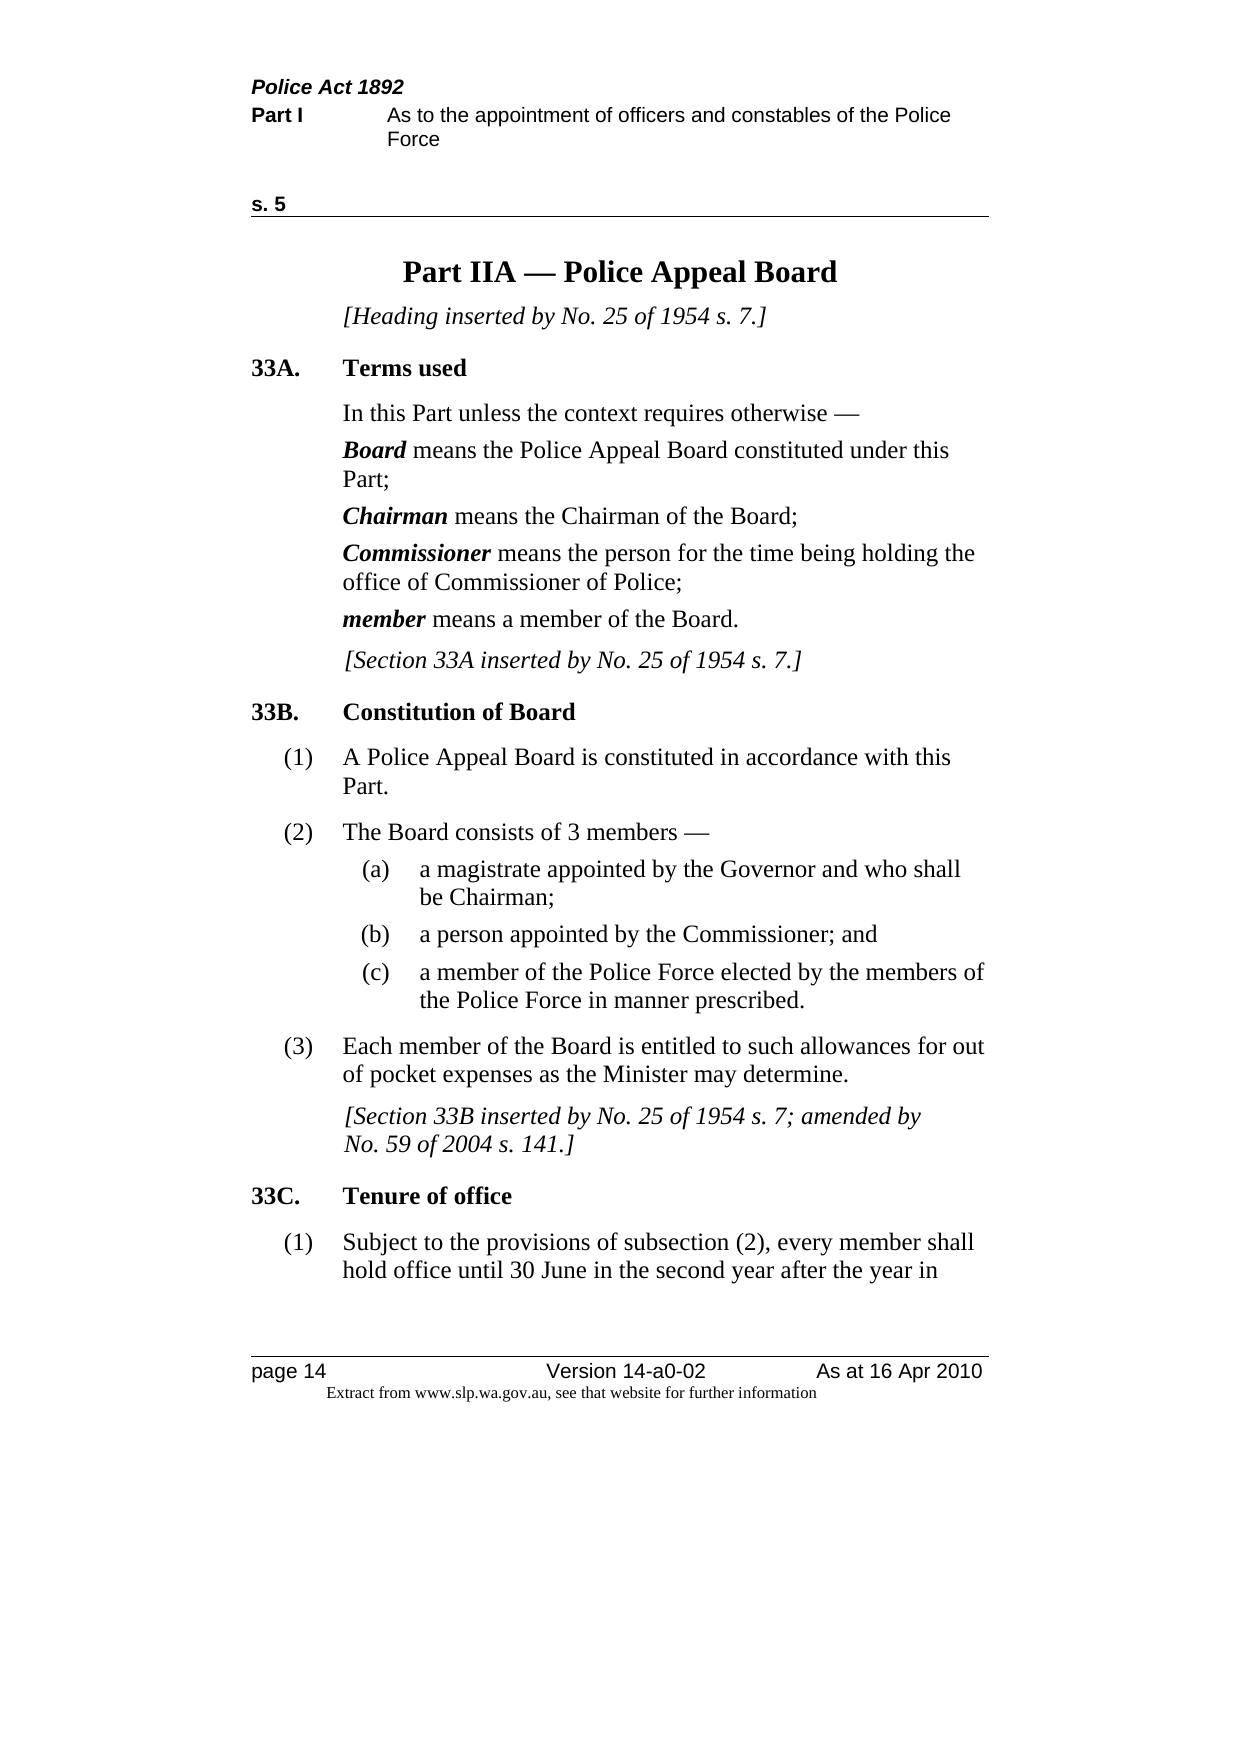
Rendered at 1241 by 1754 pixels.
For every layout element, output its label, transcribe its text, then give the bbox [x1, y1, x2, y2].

text (2) The Board consists of 3 members — [251, 817, 989, 845]
subtitle 33B. Constitution of Board [251, 697, 989, 726]
text [Section 33B inserted by No. 25 of 1954 s. 7; amended by No. 59 of 2004 s. 141.] [251, 1101, 989, 1158]
text (a) a magistrate appointed by the Governor and who shall be Chairman; [251, 854, 989, 911]
subtitle 33A. Terms used [251, 353, 989, 382]
text Board means the Police Appeal Board constituted under this Part; [251, 435, 989, 493]
text Commissioner means the person for the time being holding the office of Commissioner of Police; [251, 538, 989, 596]
text (1) A Police Appeal Board is constituted in accordance with this Part. [251, 742, 989, 800]
text (b) a person appointed by the Commissioner; and [251, 919, 989, 948]
text In this Part unless the context requires otherwise — [251, 398, 989, 427]
text (c) a member of the Police Force elected by the members of the Police Force in manner prescribed. [251, 957, 989, 1014]
subtitle Part IIA — Police Appeal Board [251, 253, 989, 289]
subtitle [Heading inserted by No. 25 of 1954 s. 7.] [252, 301, 989, 330]
text (3) Each member of the Board is entitled to such allowances for out of pocket expenses as the Minister may determine. [251, 1031, 989, 1088]
text [Section 33A inserted by No. 25 of 1954 s. 7.] [251, 645, 989, 674]
text Chairman means the Chairman of the Board; [251, 501, 989, 530]
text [251, 1227, 989, 1284]
subtitle 33C. Tenure of office [251, 1181, 989, 1210]
text member means a member of the Board. [251, 604, 989, 633]
